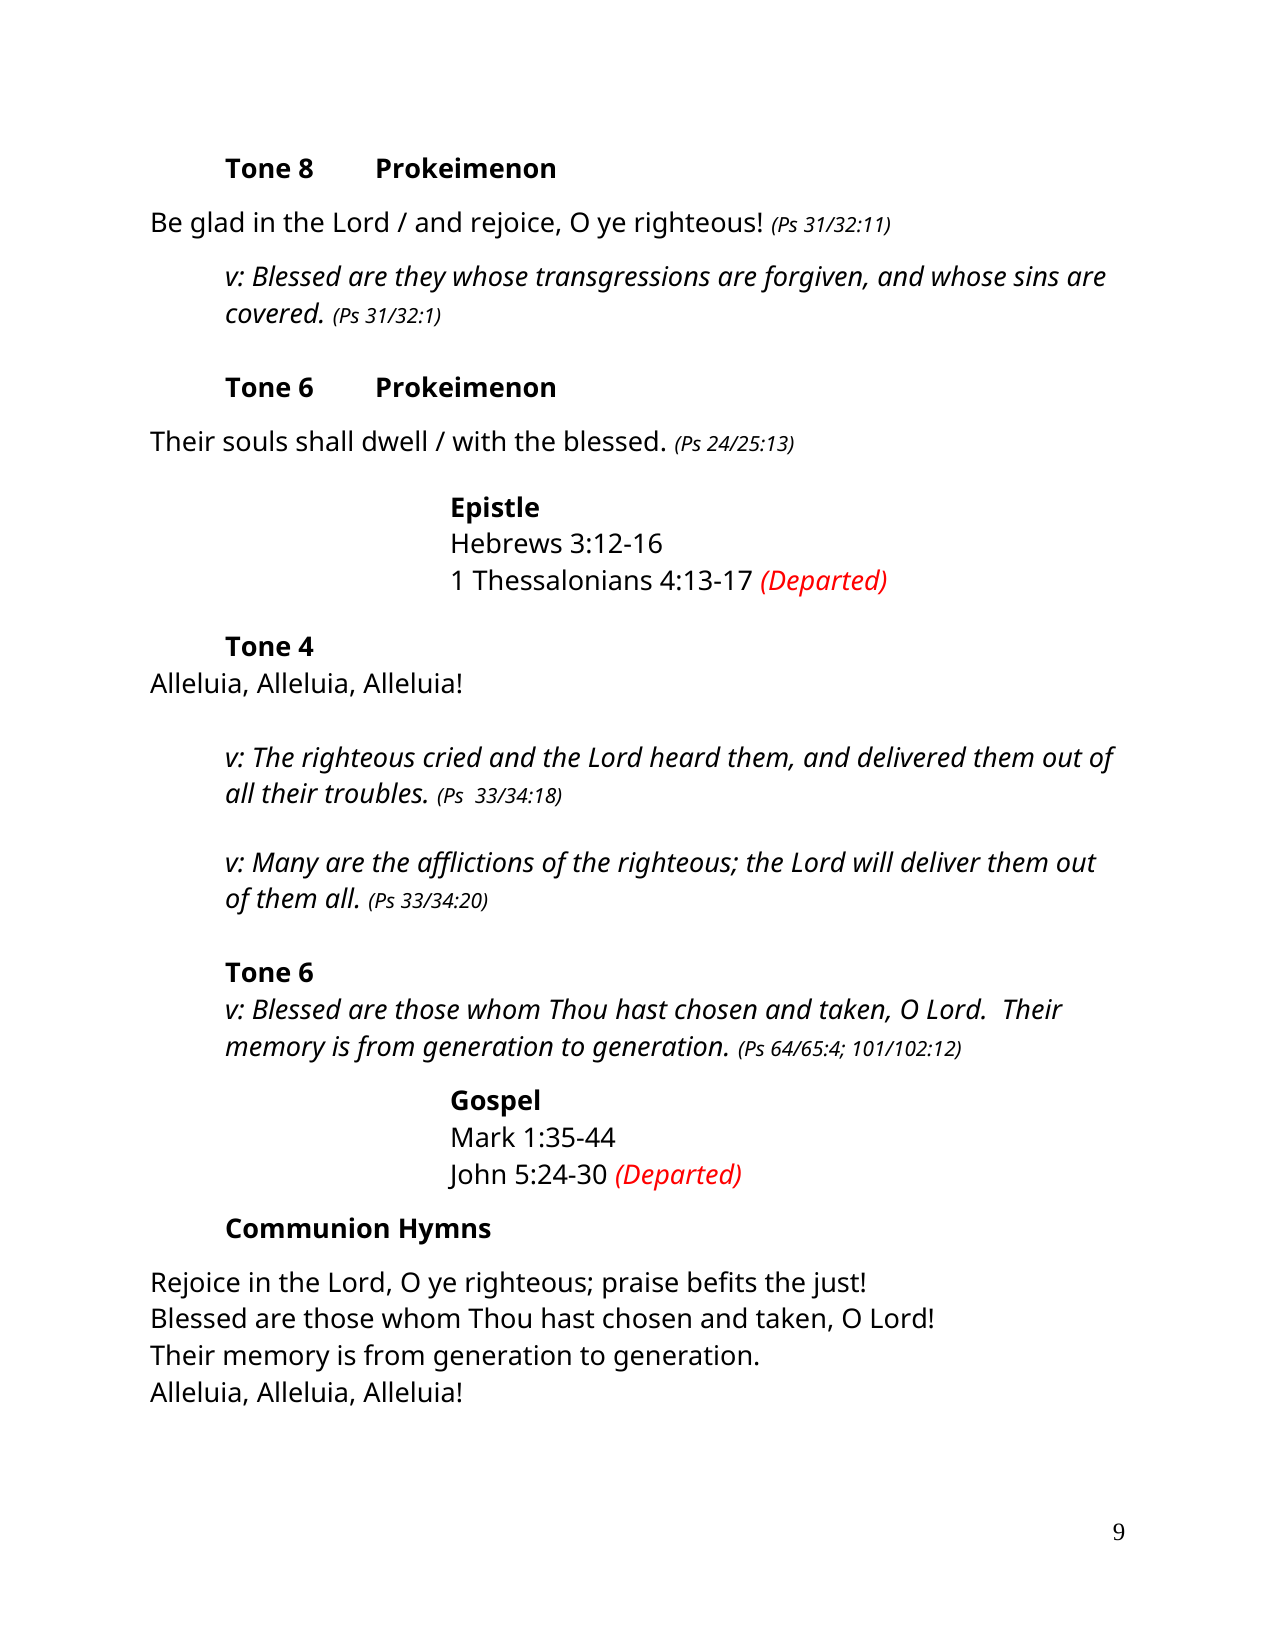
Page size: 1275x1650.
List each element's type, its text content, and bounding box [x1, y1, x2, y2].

text v: Blessed are they whose transgressions are forgiven, and whose sins are covered. (Ps 31/32:1) [225, 258, 1125, 332]
text Tone 8 Prokeimenon [150, 150, 1125, 187]
text Tone 6 [150, 954, 1125, 991]
text Hebrews 3:12-16 [150, 525, 1125, 562]
text v: Many are the afflictions of the righteous; the Lord will deliver them out of them all. (Ps 33/34:20) [225, 843, 1125, 917]
text Epistle [375, 488, 1125, 525]
text v: The righteous cried and the Lord heard them, and delivered them out of all their troubles. (Ps 33/34:18) [225, 738, 1125, 812]
text Mark 1:35-44 [150, 1118, 1125, 1155]
text Tone 4 [150, 627, 1125, 664]
text Their souls shall dwell / with the blessed. (Ps 24/25:13) [150, 422, 1125, 459]
text 1 Thessalonians 4:13-17 (Departed) [150, 562, 1125, 599]
text Be glad in the Lord / and rejoice, O ye righteous! (Ps 31/32:11) [150, 204, 1125, 241]
text Their memory is from generation to generation. [150, 1337, 1125, 1374]
text Gospel [375, 1081, 1125, 1118]
text Communion Hymns [150, 1209, 1125, 1246]
text Alleluia, Alleluia, Alleluia! [150, 664, 1125, 701]
text Alleluia, Alleluia, Alleluia! [150, 1374, 1125, 1411]
text John 5:24-30 (Departed) [150, 1155, 1125, 1192]
text Rejoice in the Lord, O ye righteous; praise befits the just! [150, 1263, 1125, 1300]
text v: Blessed are those whom Thou hast chosen and taken, O Lord. Their memory is from generation to generation. (Ps 64/65:4; 101/102:12) [225, 991, 1125, 1064]
text Tone 6 Prokeimenon [150, 368, 1125, 405]
text Blessed are those whom Thou hast chosen and taken, O Lord! [150, 1300, 1125, 1337]
